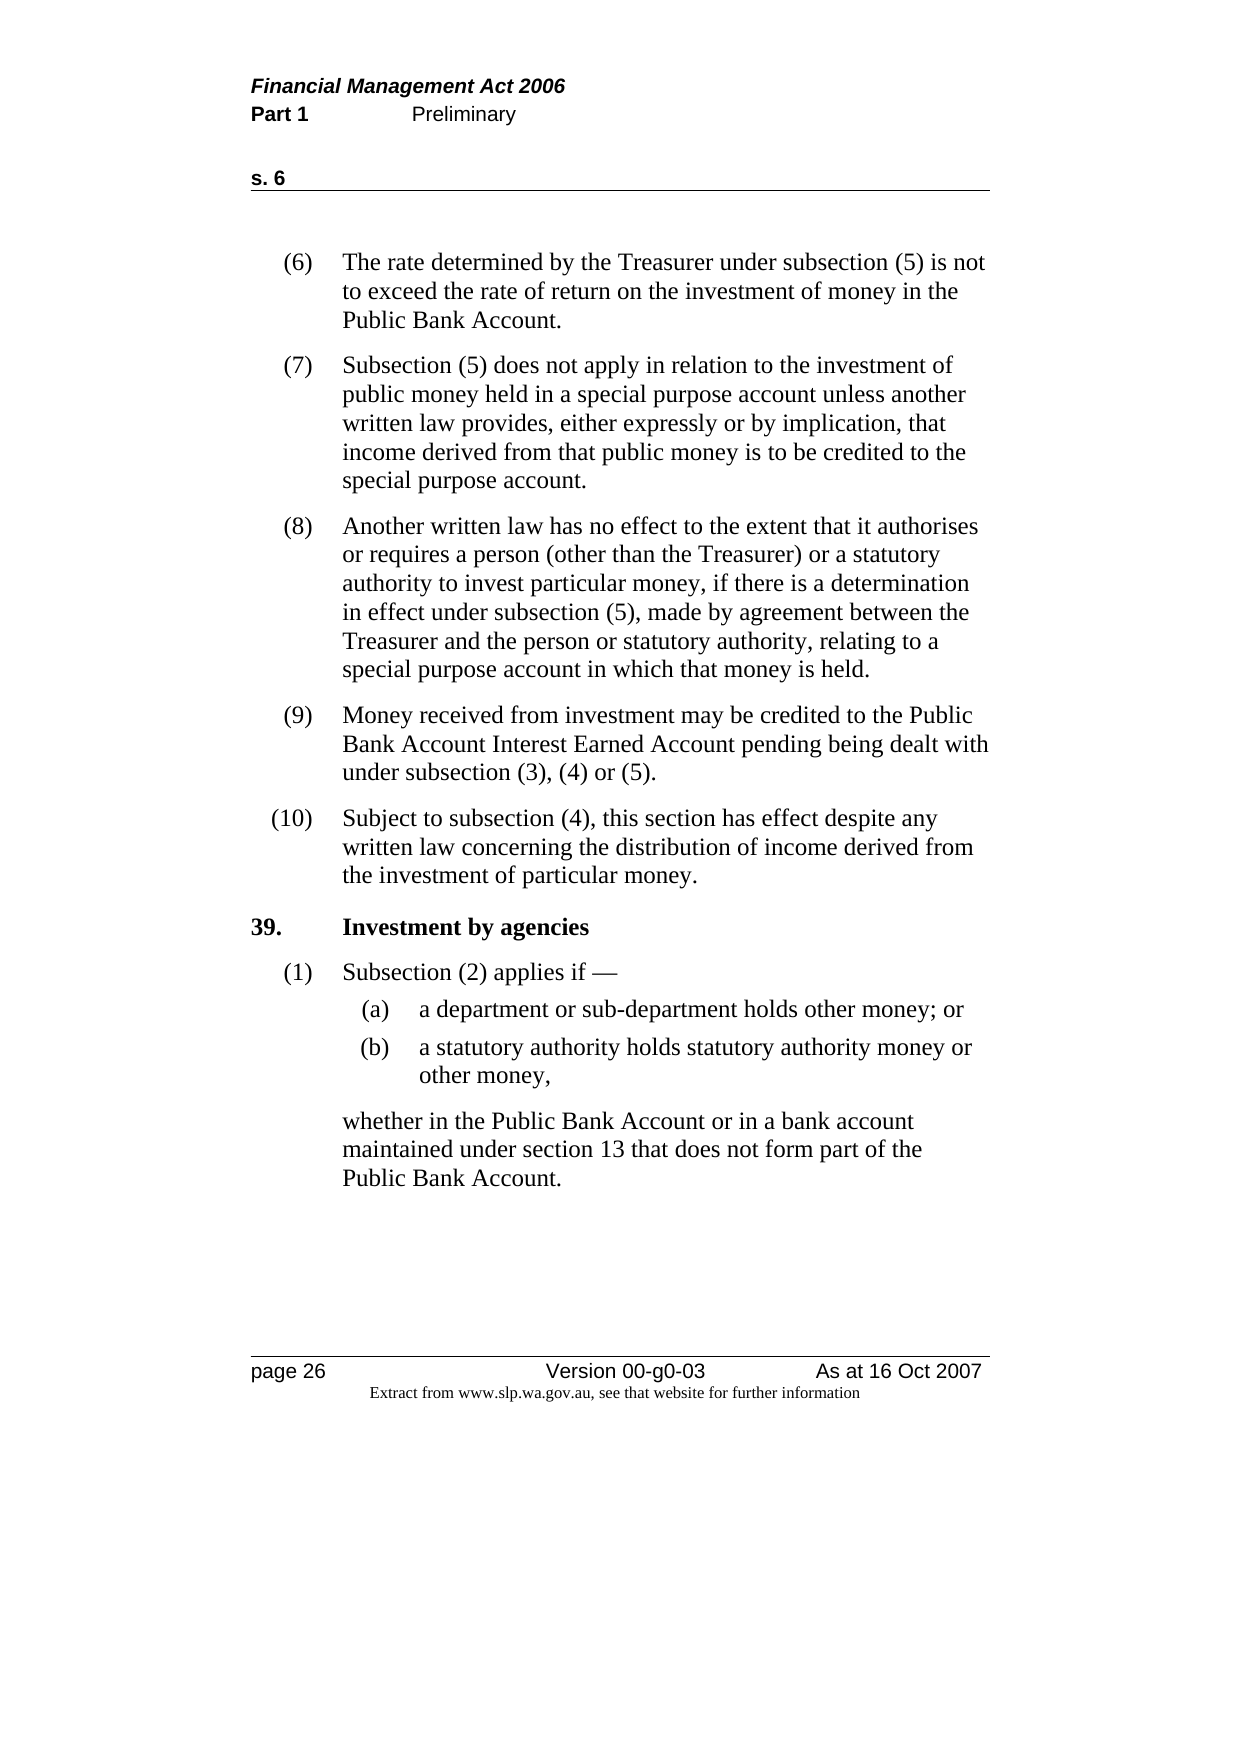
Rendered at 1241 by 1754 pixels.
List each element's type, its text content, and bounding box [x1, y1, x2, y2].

text (a) a department or sub-department holds other money; or [251, 994, 990, 1023]
subtitle 39. Investment by agencies [251, 912, 990, 941]
text (6) The rate determined by the Treasurer under subsection (5) is not to exceed the rate of return on the investment of money in the Public Bank Account. [251, 247, 990, 334]
text (10) Subject to subsection (4), this section has effect despite any written law concerning the distribution of income derived from the investment of particular money. [251, 803, 990, 889]
text (8) Another written law has no effect to the extent that it authorises or requires a person (other than the Treasurer) or a statutory authority to invest particular money, if there is a determination in effect under subsection (5), made by agreement between the Treasurer and the person or statutory authority, relating to a special purpose account in which that money is held. [251, 511, 990, 683]
text (b) a statutory authority holds statutory authority money or other money, [251, 1032, 990, 1089]
text (1) Subsection (2) applies if — [251, 957, 990, 986]
text (9) Money received from investment may be credited to the Public Bank Account Interest Earned Account pending being dealt with under subsection (3), (4) or (5). [251, 700, 990, 786]
text whether in the Public Bank Account or in a bank account maintained under section 13 that does not form part of the Public Bank Account. [251, 1106, 990, 1192]
text (7) Subsection (5) does not apply in relation to the investment of public money held in a special purpose account unless another written law provides, either expressly or by implication, that income derived from that public money is to be credited to the special purpose account. [251, 350, 990, 494]
